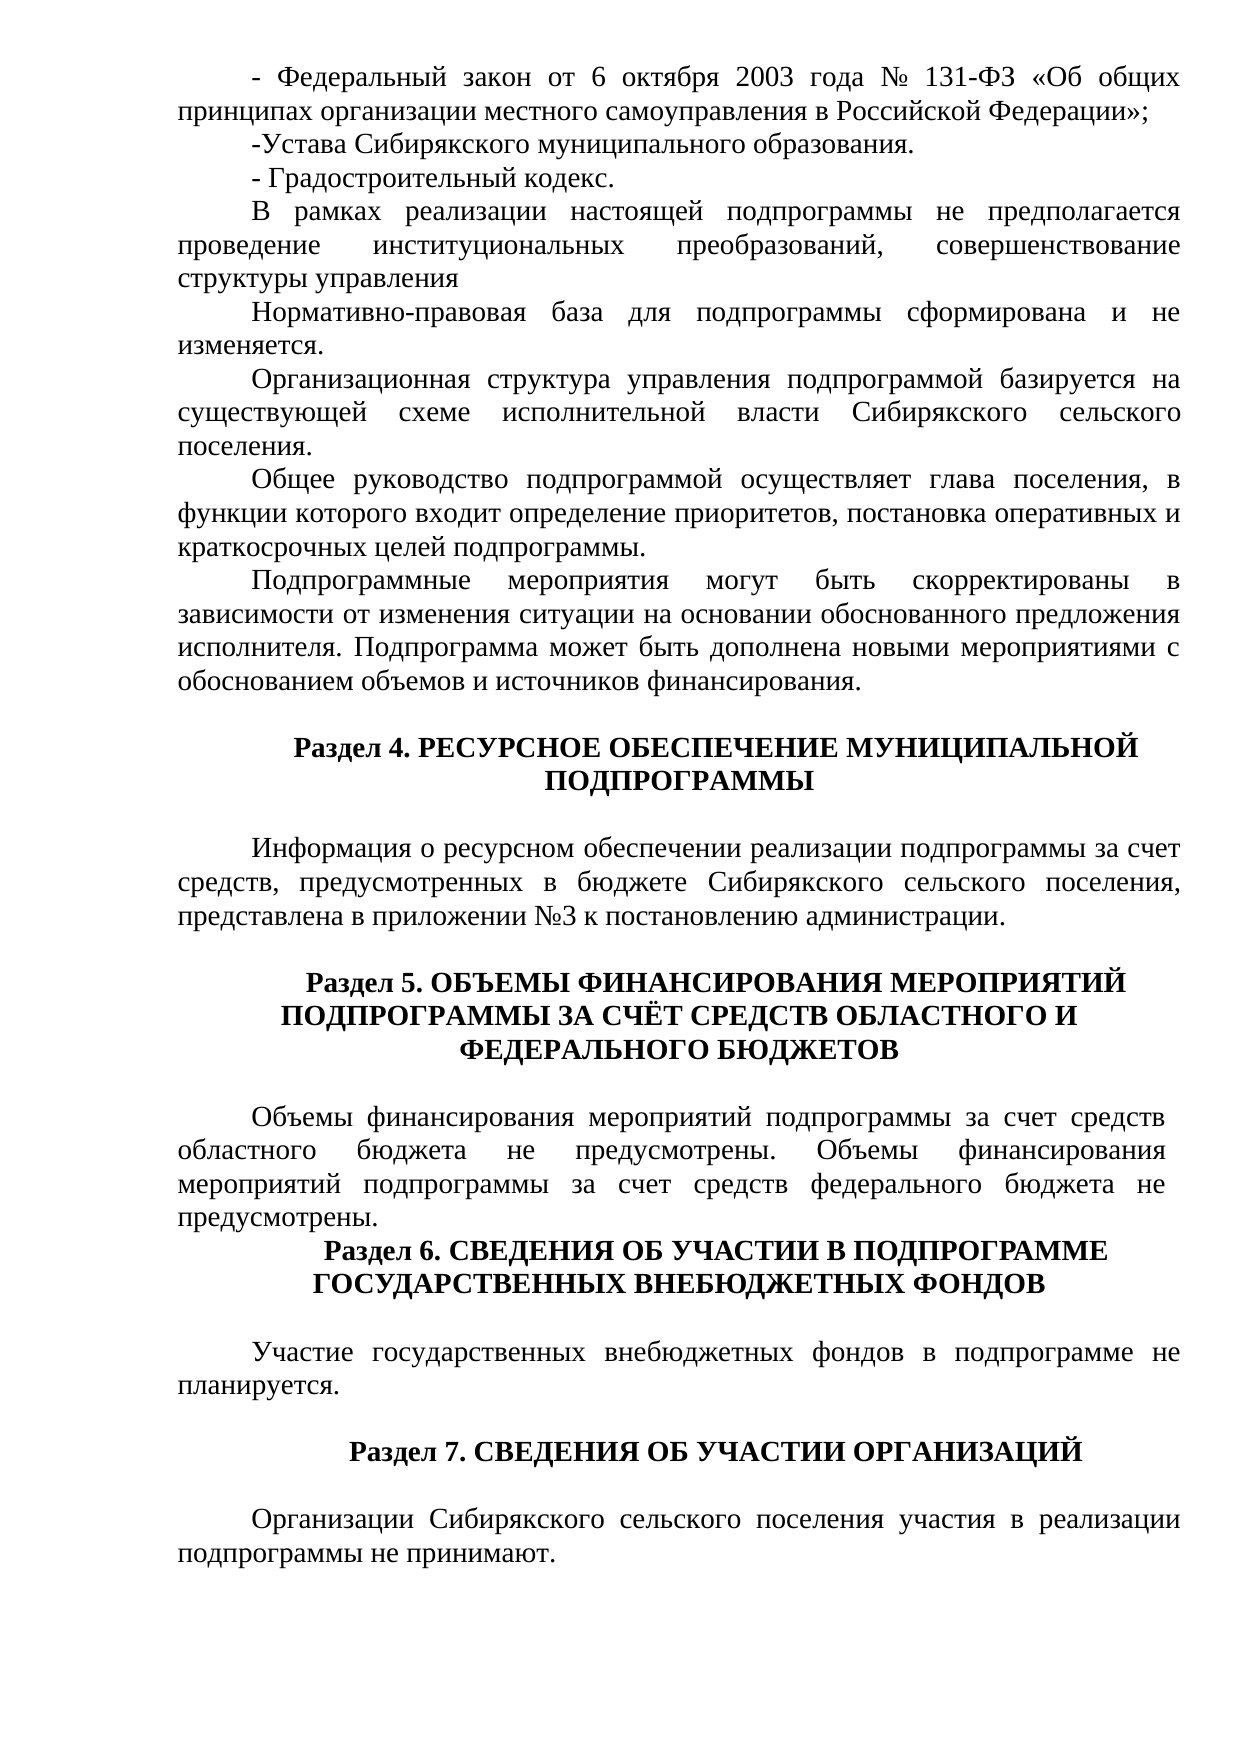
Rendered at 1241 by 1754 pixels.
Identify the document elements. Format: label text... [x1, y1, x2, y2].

text Подпрограммные мероприятия могут быть скорректированы в зависимости от изменения ситуации на основании обоснованного предложения исполнителя. Подпрограмма может быть дополнена новыми мероприятиями с обоснованием объемов и источников финансирования. [177, 562, 1181, 696]
text Объемы финансирования мероприятий подпрограммы за счет средств областного бюджета не предусмотрены. Объемы финансирования мероприятий подпрограммы за счет средств федерального бюджета не предусмотрены. [177, 1099, 1166, 1233]
text Раздел 4. РЕСУРСНОЕ ОБЕСПЕЧЕНИЕ МУНИЦИПАЛЬНОЙ ПОДПРОГРАММЫ [177, 730, 1181, 797]
text Информация о ресурсном обеспечении реализации подпрограммы за счет средств, предусмотренных в бюджете Сибирякского сельского поселения, представлена в приложении №3 к постановлению администрации. [177, 831, 1181, 931]
text Раздел 6. СВЕДЕНИЯ ОБ УЧАСТИИ В ПОДПРОГРАММЕ ГОСУДАРСТВЕННЫХ ВНЕБЮДЖЕТНЫХ ФОНДОВ [177, 1233, 1181, 1300]
text Организации Сибирякского сельского поселения участия в реализации подпрограммы не принимают. [177, 1501, 1181, 1568]
text -Устава Сибирякского муниципального образования. [177, 126, 1181, 160]
text В рамках реализации настоящей подпрограммы не предполагается проведение институциональных преобразований, совершенствование структуры управления [177, 193, 1181, 294]
text Организационная структура управления подпрограммой базируется на существующей схеме исполнительной власти Сибирякского сельского поселения. [177, 361, 1181, 462]
text Нормативно-правовая база для подпрограммы сформирована и не изменяется. [177, 294, 1181, 361]
text - Федеральный закон от 6 октября 2003 года № 131-ФЗ «Об общих принципах организации местного самоуправления в Российской Федерации»; [177, 59, 1181, 126]
text Общее руководство подпрограммой осуществляет глава поселения, в функции которого входит определение приоритетов, постановка оперативных и краткосрочных целей подпрограммы. [177, 462, 1181, 562]
text - Градостроительный кодекс. [177, 160, 1181, 193]
text Раздел 5. ОБЪЕМЫ ФИНАНСИРОВАНИЯ МЕРОПРИЯТИЙ ПОДПРОГРАММЫ ЗА СЧЁТ СРЕДСТВ ОБЛАСТНОГО И ФЕДЕРАЛЬНОГО БЮДЖЕТОВ [177, 965, 1181, 1065]
text Участие государственных внебюджетных фондов в подпрограмме не планируется. [177, 1334, 1181, 1401]
text Раздел 7. СВЕДЕНИЯ ОБ УЧАСТИИ ОРГАНИЗАЦИЙ [177, 1434, 1181, 1468]
